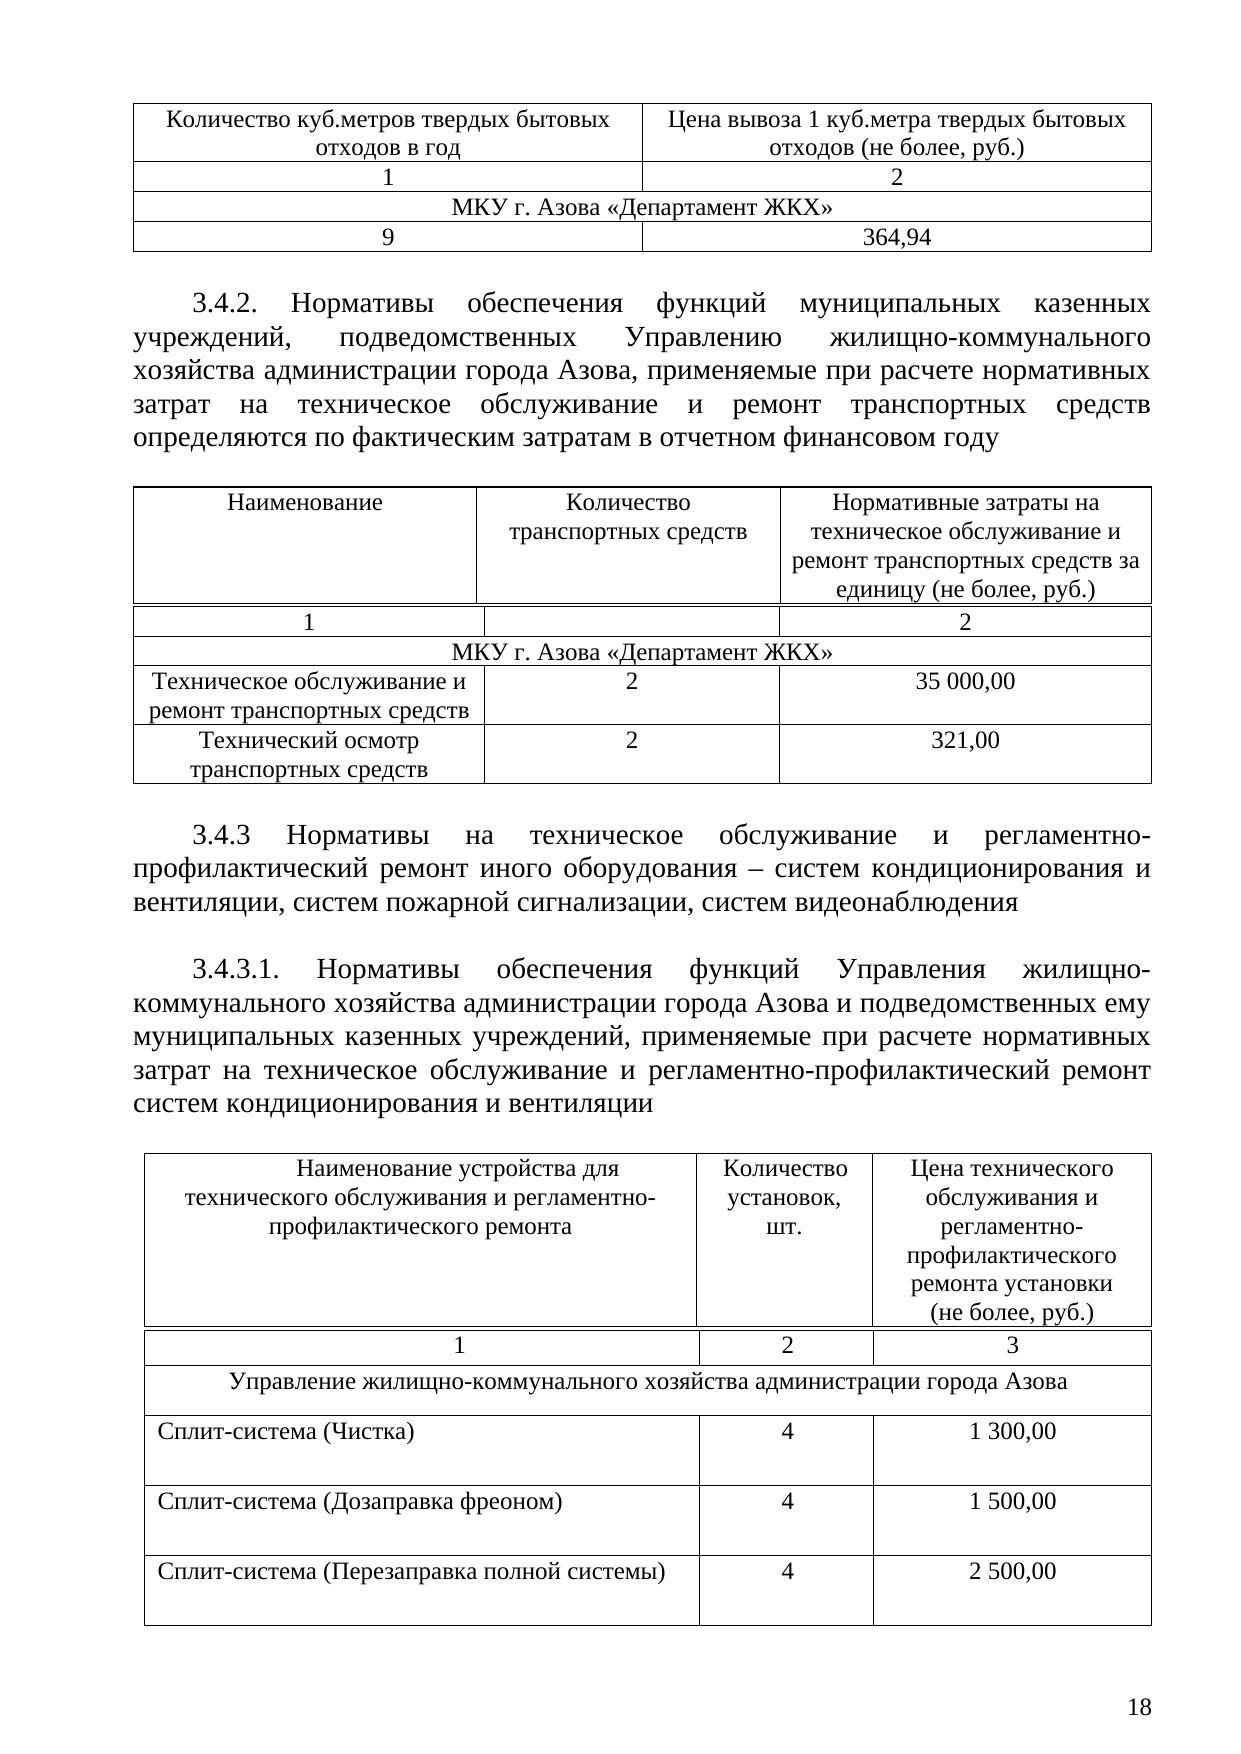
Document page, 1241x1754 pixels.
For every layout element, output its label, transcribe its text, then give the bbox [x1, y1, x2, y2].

table_cell 1 [134, 162, 642, 191]
table_header 2 [780, 607, 1151, 636]
text 3.4.2. Нормативы обеспечения функций муниципальных казенных учреждений, подведомственных Управлению жилищно-коммунального хозяйства администрации города Азова, применяемые при расчете нормативных затрат на техническое обслуживание и ремонт транспортных средств определяются по фактическим затратам в отчетном финансовом году [133, 285, 1152, 453]
table_header Наименование устройства для технического обслуживания и регламентно-профилактического ремонта [145, 1154, 696, 1326]
table_cell 2 [485, 666, 779, 724]
table_header 1 [145, 1331, 699, 1365]
table_header 1 [134, 607, 484, 636]
table_cell Сплит-система (Дозаправка фреоном) [145, 1486, 699, 1555]
table_cell 4 [700, 1416, 873, 1485]
text 3.4.3 Нормативы на техническое обслуживание и регламентно-профилактический ремонт иного оборудования – систем кондиционирования и вентиляции, систем пожарной сигнализации, систем видеонаблюдения [133, 817, 1152, 918]
table_header [485, 607, 779, 636]
table_cell Техническое обслуживание и ремонт транспортных средств [134, 666, 484, 724]
table_cell 35 000,00 [780, 666, 1151, 724]
table_header Нормативные затраты на техническое обслуживание и ремонт транспортных средств за единицу (не более, руб.) [781, 488, 1151, 602]
table_header Количество транспортных средств [477, 488, 780, 602]
table_cell Сплит-система (Перезаправка полной системы) [145, 1556, 699, 1625]
table_header Цена вывоза 1 куб.метра твердых бытовых отходов (не более, руб.) [643, 104, 1151, 161]
text 3.4.3.1. Нормативы обеспечения функций Управления жилищно-коммунального хозяйства администрации города Азова и подведомственных ему муниципальных казенных учреждений, применяемые при расчете нормативных затрат на техническое обслуживание и регламентно-профилактический ремонт систем кондиционирования и вентиляции [133, 951, 1152, 1119]
table_cell 2 [485, 725, 779, 782]
table_header Количество куб.метров твердых бытовых отходов в год [134, 104, 642, 161]
table_header Количество установок, шт. [697, 1154, 872, 1326]
table_cell 1 300,00 [874, 1416, 1151, 1485]
table_cell МКУ г. Азова «Департамент ЖКХ» [134, 637, 1151, 665]
table_cell 4 [700, 1486, 873, 1555]
table_cell Управление жилищно-коммунального хозяйства администрации города Азова [145, 1366, 1151, 1415]
table_cell Технический осмотр транспортных средств [134, 725, 484, 782]
table_header 2 [700, 1331, 873, 1365]
table_cell 9 [134, 222, 642, 251]
table_cell 2 500,00 [874, 1556, 1151, 1625]
table_header 3 [874, 1331, 1151, 1365]
table_header Цена технического обслуживания и регламентно-профилактического ремонта установки (не более, руб.) [873, 1154, 1151, 1326]
table_cell МКУ г. Азова «Департамент ЖКХ» [134, 192, 1151, 221]
table_cell Сплит-система (Чистка) [145, 1416, 699, 1485]
table_cell 364,94 [643, 222, 1151, 251]
table_cell 321,00 [780, 725, 1151, 782]
table_cell 1 500,00 [874, 1486, 1151, 1555]
table_cell 4 [700, 1556, 873, 1625]
table_cell 2 [643, 162, 1151, 191]
table_header Наименование [134, 488, 476, 602]
